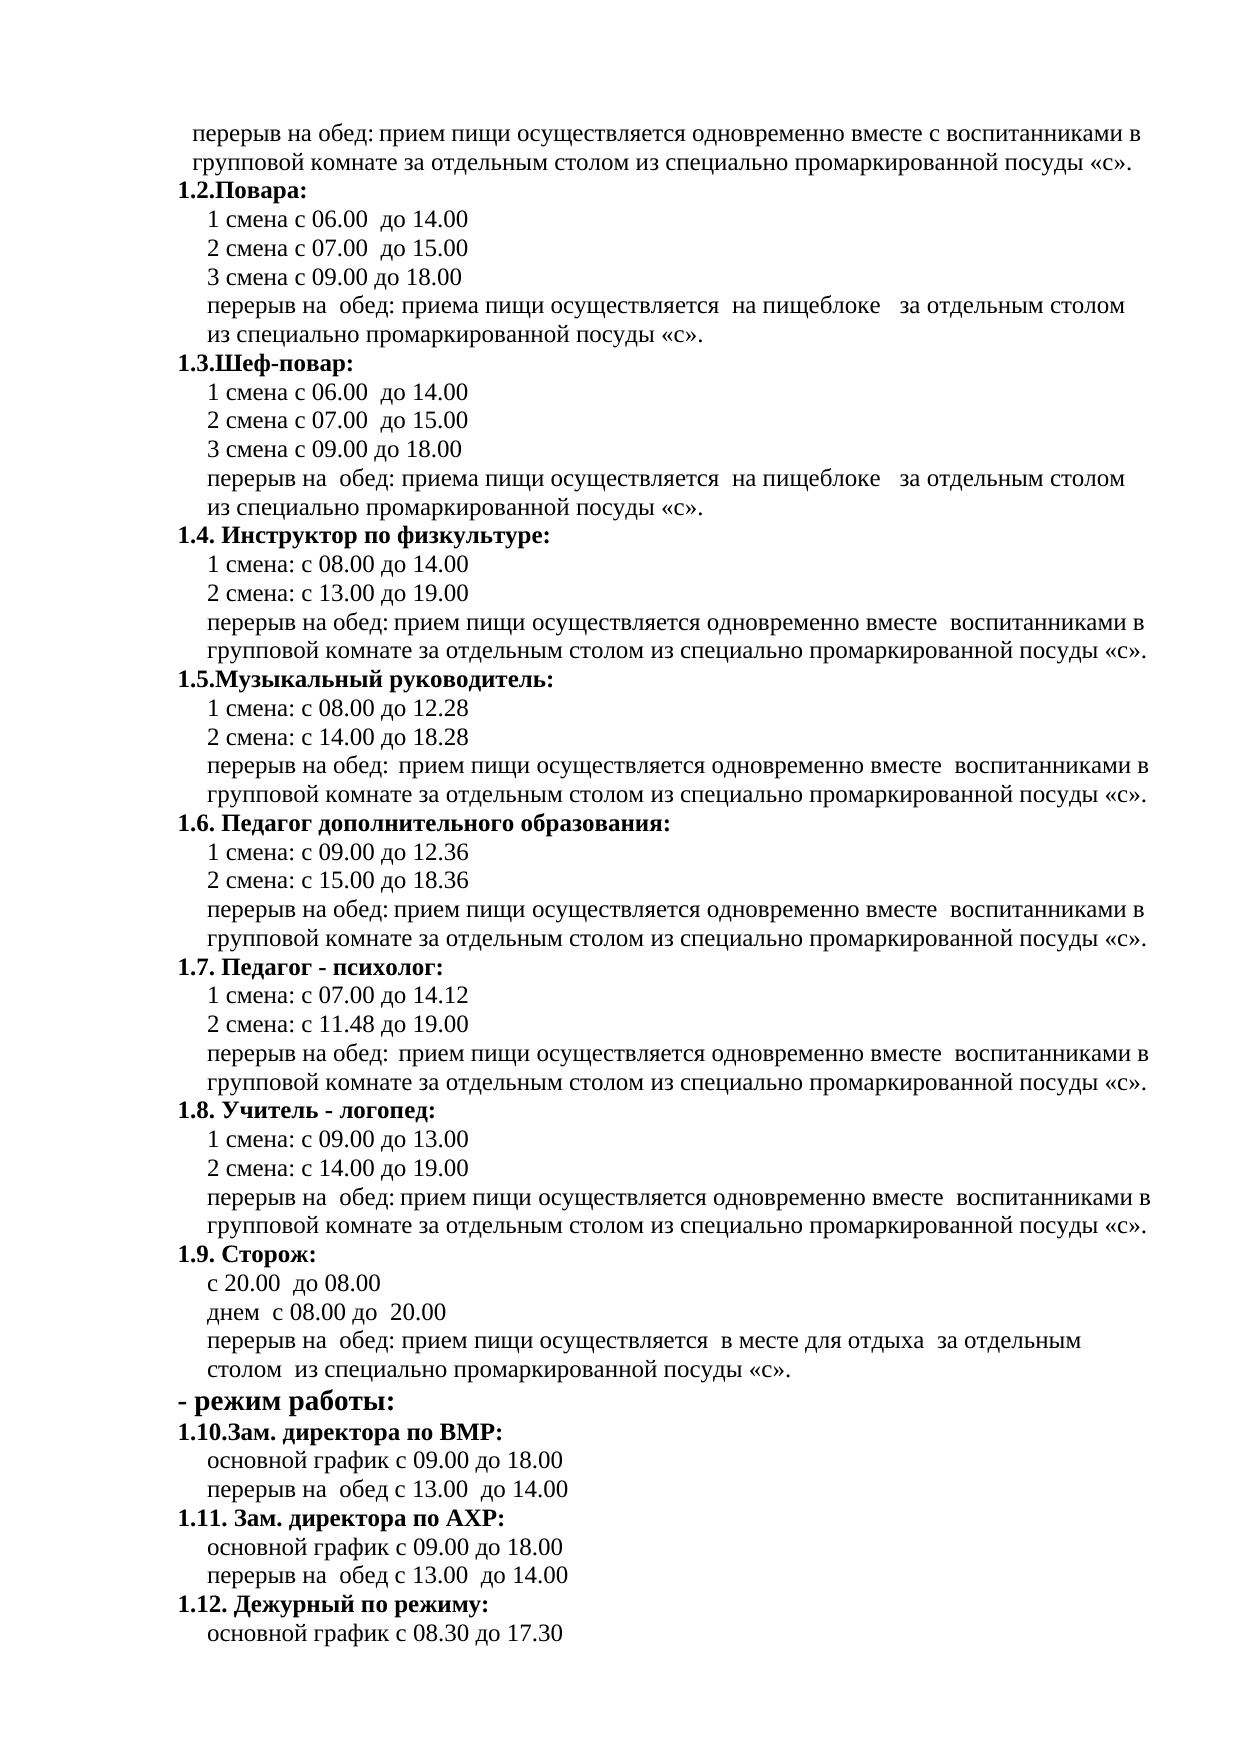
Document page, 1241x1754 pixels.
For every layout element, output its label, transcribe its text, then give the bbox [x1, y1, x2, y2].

text - режим работы: [177, 1383, 1152, 1417]
text 1.12. Дежурный по режиму: [177, 1589, 1152, 1618]
text 3 смена с 09.00 до 18.00 [207, 434, 1152, 463]
text перерыв на обед: прием пищи осуществляется одновременно вместе воспитанниками в групповой комнате за отдельным столом из специально промаркированной посуды «с». [207, 751, 1152, 808]
text перерыв на обед: прием пищи осуществляется одновременно вместе воспитанниками в групповой комнате за отдельным столом из специально промаркированной посуды «с». [207, 1038, 1152, 1096]
text 2 смена: с 14.00 до 18.28 [207, 722, 1152, 751]
text 1 смена с 06.00 до 14.00 [207, 377, 1152, 406]
text перерыв на обед: прием пищи осуществляется одновременно вместе воспитанниками в групповой комнате за отдельным столом из специально промаркированной посуды «с». [207, 894, 1152, 952]
text основной график с 08.30 до 17.30 [207, 1618, 1152, 1647]
text 2 смена: с 14.00 до 19.00 [207, 1153, 1152, 1182]
text 3 смена с 09.00 до 18.00 [207, 262, 1152, 291]
text 1.8. Учитель - логопед: [177, 1096, 1152, 1124]
text перерыв на обед: прием пищи осуществляется одновременно вместе воспитанниками в групповой комнате за отдельным столом из специально промаркированной посуды «с». [207, 607, 1152, 664]
text 1.4. Инструктор по физкультуре: [177, 521, 1152, 549]
text основной график с 09.00 до 18.00 [207, 1532, 1152, 1560]
text 1.3.Шеф-повар: [177, 348, 1152, 377]
text 1.6. Педагог дополнительного образования: [177, 808, 1152, 837]
text днем с 08.00 до 20.00 [207, 1297, 1152, 1326]
text 1.11. Зам. директора по АХР: [177, 1503, 1152, 1532]
text перерыв на обед: прием пищи осуществляется в месте для отдыха за отдельным столом из специально промаркированной посуды «с». [207, 1326, 1152, 1383]
text 1 смена с 06.00 до 14.00 [207, 204, 1152, 233]
text перерыв на обед: приема пищи осуществляется на пищеблоке за отдельным столом из специально промаркированной посуды «с». [207, 291, 1152, 348]
text 2 смена с 07.00 до 15.00 [207, 406, 1152, 434]
text 2 смена с 07.00 до 15.00 [207, 233, 1152, 262]
text 1.5.Музыкальный руководитель: [177, 664, 1152, 693]
text 2 смена: с 11.48 до 19.00 [207, 1009, 1152, 1038]
text 1.2.Повара: [177, 176, 1152, 204]
text 1 смена: с 07.00 до 14.12 [207, 981, 1152, 1009]
text 1.7. Педагог - психолог: [177, 952, 1152, 981]
text основной график с 09.00 до 18.00 [207, 1445, 1152, 1474]
text перерыв на обед с 13.00 до 14.00 [207, 1560, 1152, 1589]
text 1.9. Сторож: [177, 1239, 1152, 1268]
text с 20.00 до 08.00 [207, 1268, 1152, 1297]
text 1.10.Зам. директора по ВМР: [177, 1417, 1152, 1445]
text перерыв на обед: приема пищи осуществляется на пищеблоке за отдельным столом из специально промаркированной посуды «с». [207, 463, 1152, 521]
text 1 смена: с 09.00 до 13.00 [207, 1124, 1152, 1153]
text перерыв на обед: прием пищи осуществляется одновременно вместе воспитанниками в групповой комнате за отдельным столом из специально промаркированной посуды «с». [207, 1182, 1152, 1239]
text 1 смена: с 09.00 до 12.36 [207, 837, 1152, 866]
text перерыв на обед с 13.00 до 14.00 [207, 1474, 1152, 1503]
text перерыв на обед: прием пищи осуществляется одновременно вместе с воспитанниками в групповой комнате за отдельным столом из специально промаркированной посуды «с». [192, 118, 1152, 176]
text 2 смена: с 15.00 до 18.36 [207, 866, 1152, 894]
text 1 смена: с 08.00 до 14.00 [207, 549, 1152, 578]
text 2 смена: с 13.00 до 19.00 [207, 578, 1152, 607]
text 1 смена: с 08.00 до 12.28 [207, 693, 1152, 722]
